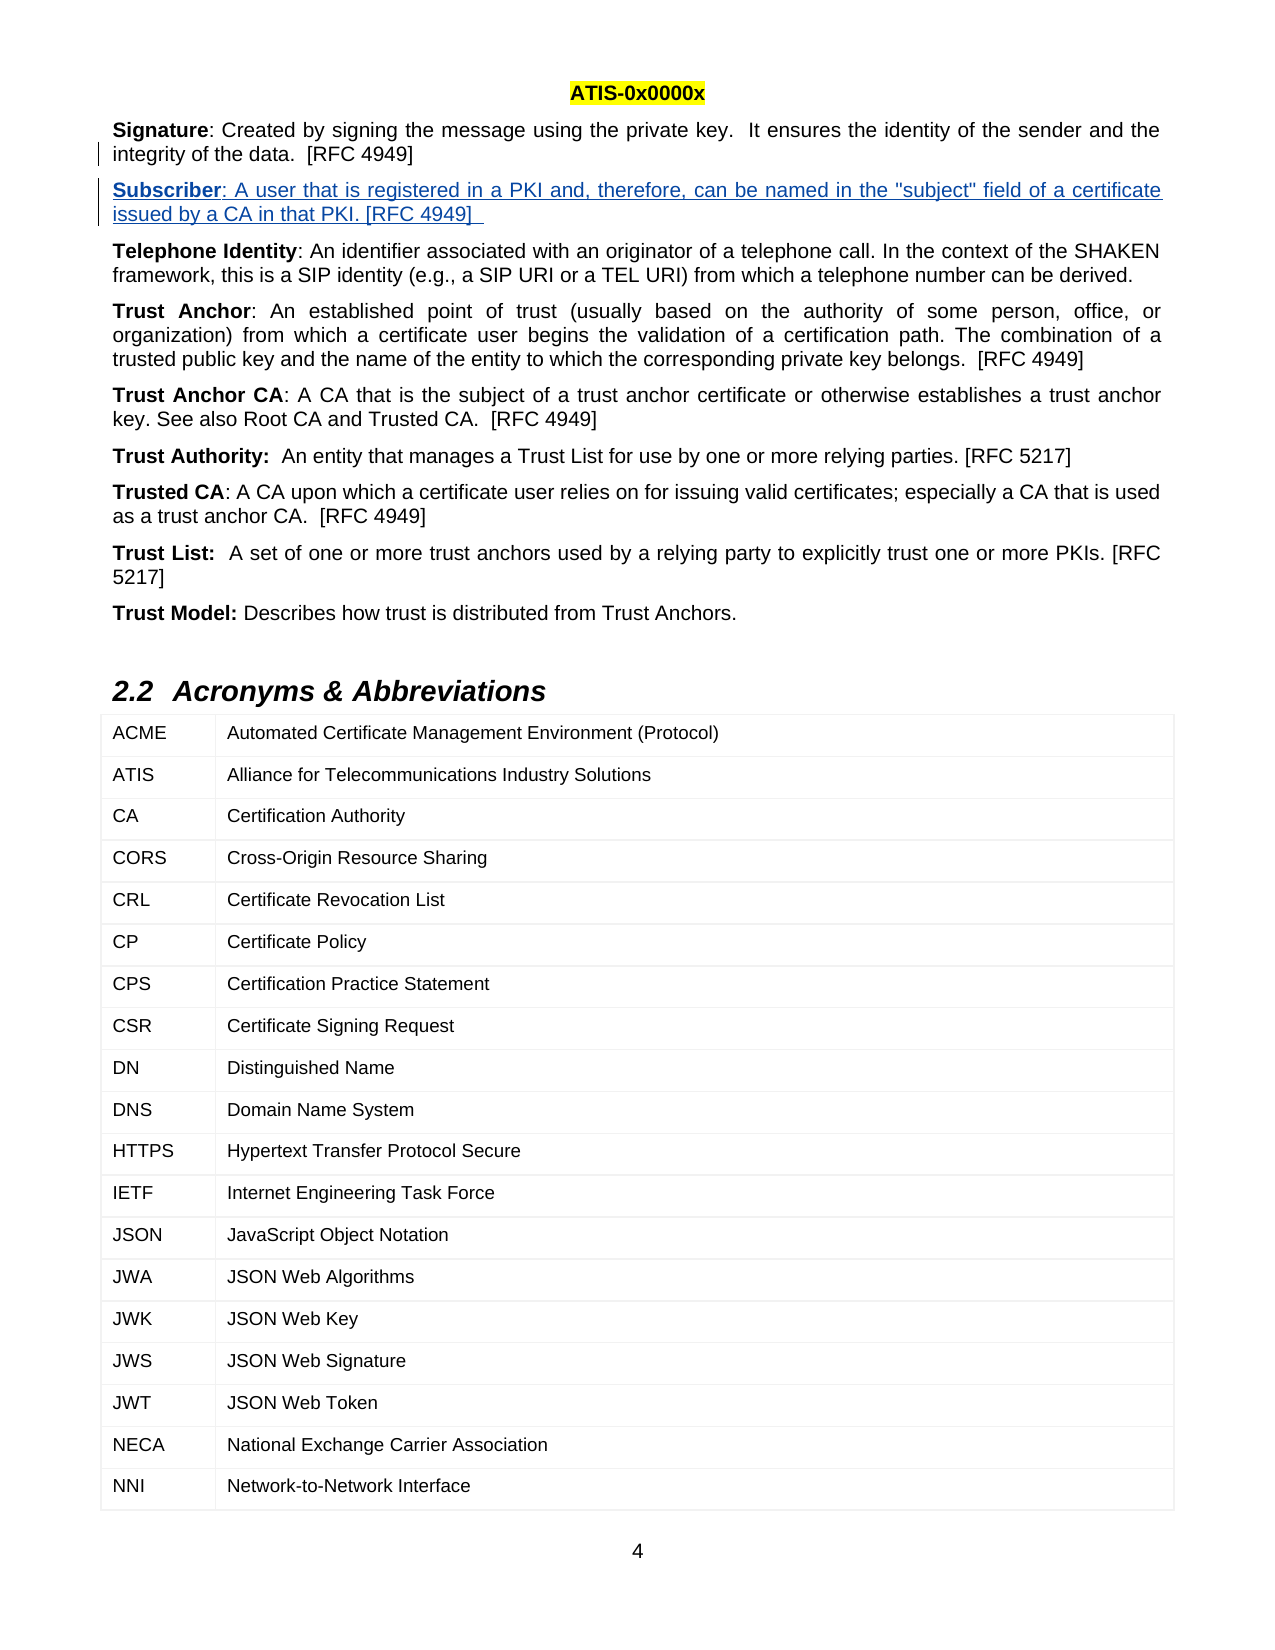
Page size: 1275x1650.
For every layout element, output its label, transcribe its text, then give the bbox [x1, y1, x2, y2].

text Trust Model: Describes how trust is distributed from Trust Anchors. [112, 601, 1162, 625]
table_cell Domain Name System [216, 1092, 1173, 1132]
table_cell JWT [102, 1385, 215, 1426]
text Signature: Created by signing the message using the private key. It ensures the identity of the sender and the integrity of the data. [RFC 4949] [112, 118, 1162, 166]
table_cell JSON [102, 1218, 215, 1258]
table_cell HTTPS [102, 1134, 215, 1174]
table_cell DNS [102, 1092, 215, 1132]
table_cell JWS [102, 1343, 215, 1384]
table_cell Internet Engineering Task Force [216, 1176, 1173, 1216]
table_cell Cross-Origin Resource Sharing [216, 841, 1173, 881]
text Trust List: A set of one or more trust anchors used by a relying party to explicitly trust one or more PKIs. [RFC 5217] [112, 541, 1162, 588]
table_cell NECA [102, 1427, 215, 1467]
table_header ACME [102, 715, 215, 756]
table_cell Certificate Policy [216, 925, 1173, 965]
table_cell JSON Web Key [216, 1302, 1173, 1342]
table_cell JavaScript Object Notation [216, 1218, 1173, 1258]
table_header Automated Certificate Management Environment (Protocol) [216, 715, 1173, 756]
table_cell Certificate Signing Request [216, 1008, 1173, 1049]
table_cell JSON Web Signature [216, 1343, 1173, 1384]
table_cell JWA [102, 1260, 215, 1300]
table_cell JWK [102, 1302, 215, 1342]
table_cell IETF [102, 1176, 215, 1216]
table_cell Certification Authority [216, 799, 1173, 839]
subtitle Acronyms & Abbreviations [112, 674, 1162, 707]
table_cell Alliance for Telecommunications Industry Solutions [216, 757, 1173, 797]
table_cell National Exchange Carrier Association [216, 1427, 1173, 1467]
table_cell Network-to-Network Interface [216, 1469, 1173, 1509]
table_cell JSON Web Token [216, 1385, 1173, 1426]
table_cell ATIS [102, 757, 215, 797]
table_cell CP [102, 925, 215, 965]
table_cell Hypertext Transfer Protocol Secure [216, 1134, 1173, 1174]
table_cell CPS [102, 967, 215, 1007]
table_cell Certification Practice Statement [216, 967, 1173, 1007]
table_cell CORS [102, 841, 215, 881]
table_cell NNI [102, 1469, 215, 1509]
table_cell DN [102, 1050, 215, 1091]
text Trust Authority: An entity that manages a Trust List for use by one or more relying parties. [RFC 5217] [112, 444, 1162, 468]
text Telephone Identity: An identifier associated with an originator of a telephone call. In the context of the SHAKEN framework, this is a SIP identity (e.g., a SIP URI or a TEL URI) from which a telephone number can be derived. [112, 238, 1162, 286]
table_cell CRL [102, 883, 215, 923]
table_cell CA [102, 799, 215, 839]
text Trust Anchor: An established point of trust (usually based on the authority of some person, office, or organization) from which a certificate user begins the validation of a certification path. The combination of a trusted public key and the name of the entity to which the corresponding private key belongs. [RFC 4949] [112, 299, 1162, 371]
table_cell JSON Web Algorithms [216, 1260, 1173, 1300]
table_cell Distinguished Name [216, 1050, 1173, 1091]
table_cell CSR [102, 1008, 215, 1049]
text Trust Anchor CA: A CA that is the subject of a trust anchor certificate or otherwise establishes a trust anchor key. See also Root CA and Trusted CA. [RFC 4949] [112, 383, 1162, 431]
text Trusted CA: A CA upon which a certificate user relies on for issuing valid certificates; especially a CA that is used as a trust anchor CA. [RFC 4949] [112, 480, 1162, 528]
table_cell Certificate Revocation List [216, 883, 1173, 923]
